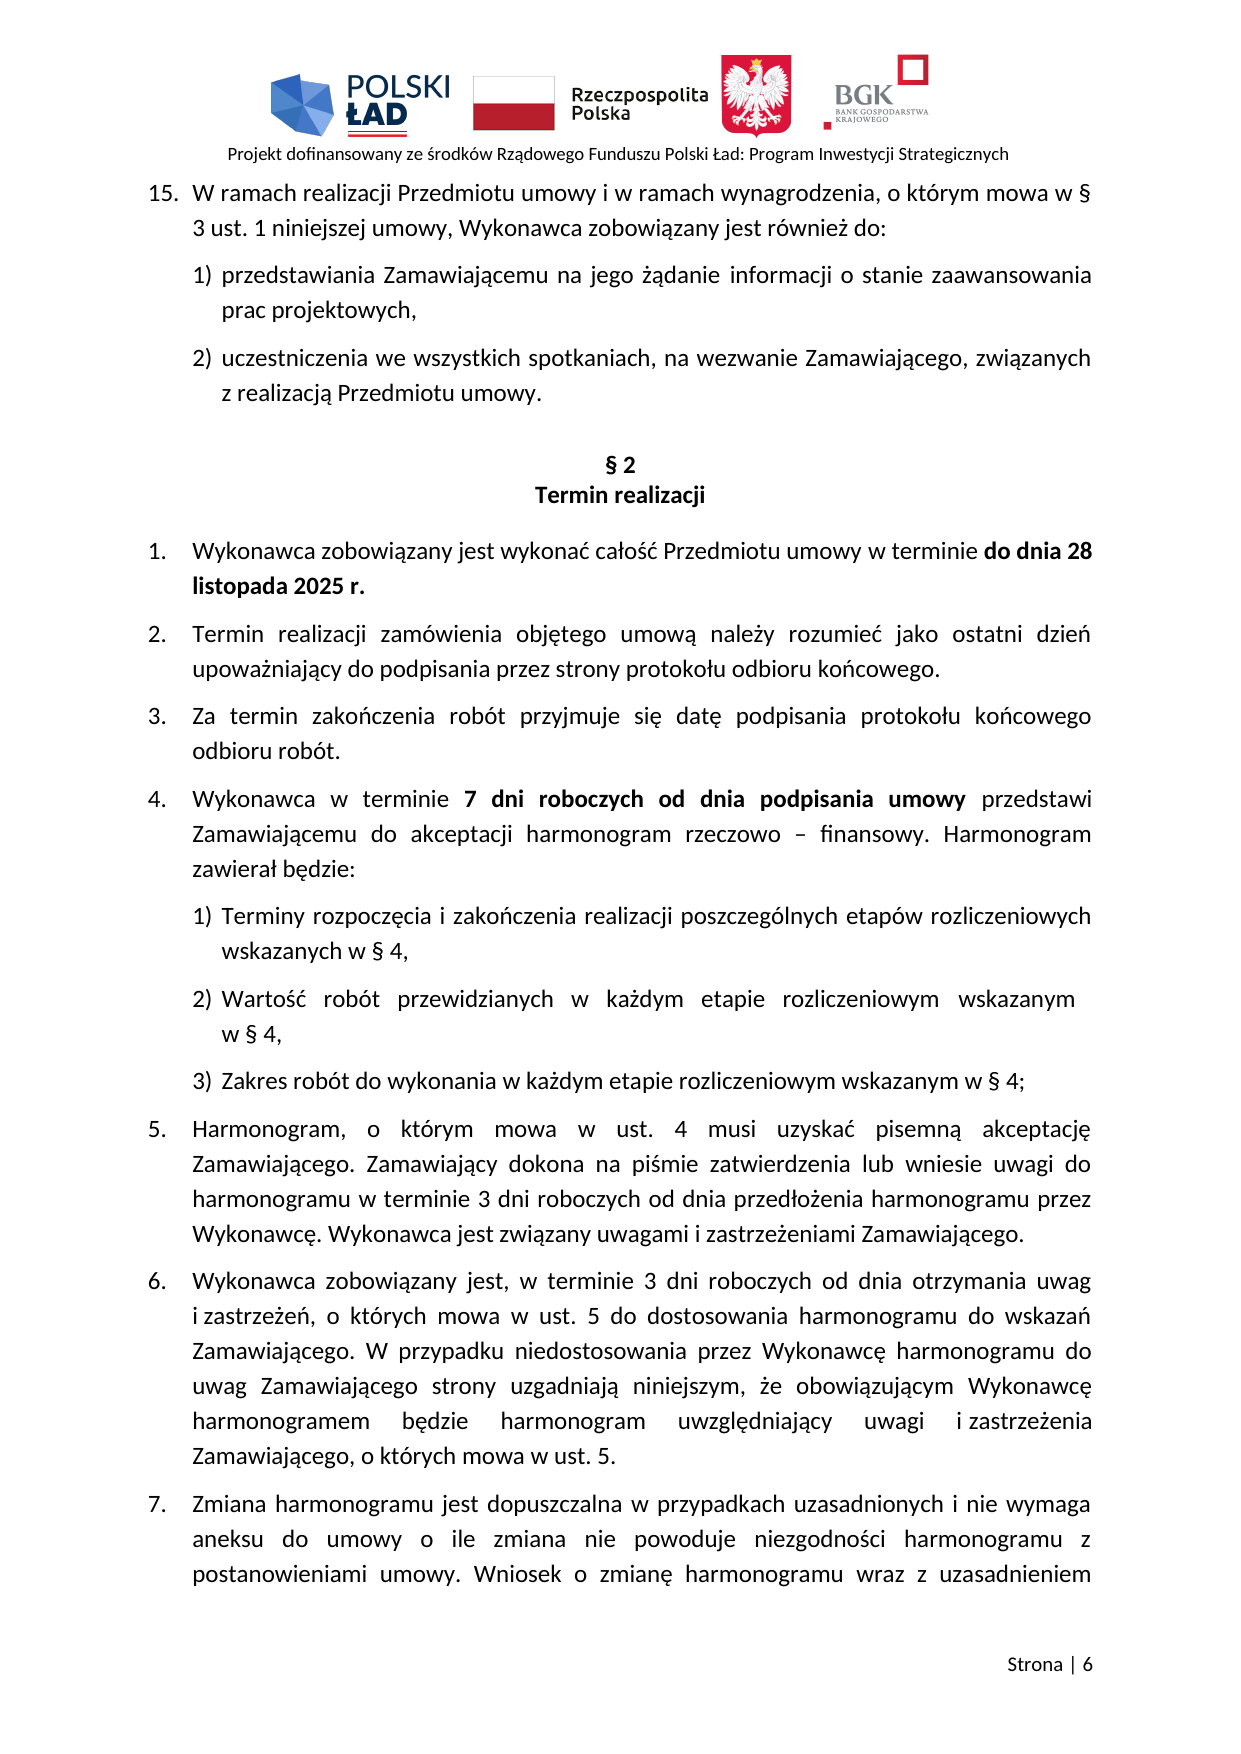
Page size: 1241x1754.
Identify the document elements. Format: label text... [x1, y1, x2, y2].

list W ramach realizacji Przedmiotu umowy i w ramach wynagrodzenia, o którym mowa w § 3 ust. 1 niniejszej umowy, Wykonawca zobowiązany jest również do: [148, 177, 1093, 242]
text § 2 [148, 449, 1093, 480]
list uczestniczenia we wszystkich spotkaniach, na wezwanie Zamawiającego, związanych z realizacją Przedmiotu umowy. [192, 342, 1093, 407]
list Terminy rozpoczęcia i zakończenia realizacji poszczególnych etapów rozliczeniowych wskazanych w § 4, [192, 900, 1093, 966]
list Termin realizacji zamówienia objętego umową należy rozumieć jako ostatni dzień upoważniający do podpisania przez strony protokołu odbioru końcowego. [148, 618, 1093, 683]
list Wykonawca w terminie 7 dni roboczych od dnia podpisania umowy przedstawi Zamawiającemu do akceptacji harmonogram rzeczowo – finansowy. Harmonogram zawierał będzie: [148, 783, 1093, 883]
list przedstawiania Zamawiającemu na jego żądanie informacji o stanie zaawansowania prac projektowych, [192, 259, 1093, 325]
list Harmonogram, o którym mowa w ust. 4 musi uzyskać pisemną akceptację Zamawiającego. Zamawiający dokona na piśmie zatwierdzenia lub wniesie uwagi do harmonogramu w terminie 3 dni roboczych od dnia przedłożenia harmonogramu przez Wykonawcę. Wykonawca jest związany uwagami i zastrzeżeniami Zamawiającego. [148, 1113, 1093, 1248]
list Za termin zakończenia robót przyjmuje się datę podpisania protokołu końcowego odbioru robót. [148, 700, 1093, 766]
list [148, 1488, 1093, 1588]
list Zakres robót do wykonania w każdym etapie rozliczeniowym wskazanym w § 4; [192, 1065, 1093, 1096]
text Termin realizacji [148, 480, 1093, 510]
list Wykonawca zobowiązany jest wykonać całość Przedmiotu umowy w terminie do dnia 28 listopada 2025 r. [148, 535, 1093, 601]
list Wykonawca zobowiązany jest, w terminie 3 dni roboczych od dnia otrzymania uwag i zastrzeżeń, o których mowa w ust. 5 do dostosowania harmonogramu do wskazań Zamawiającego. W przypadku niedostosowania przez Wykonawcę harmonogramu do uwag Zamawiającego strony uzgadniają niniejszym, że obowiązującym Wykonawcę harmonogramem będzie harmonogram uwzględniający uwagi i zastrzeżenia Zamawiającego, o których mowa w ust. 5. [148, 1265, 1093, 1471]
list Wartość robót przewidzianych w każdym etapie rozliczeniowym wskazanym w § 4, [192, 983, 1093, 1048]
